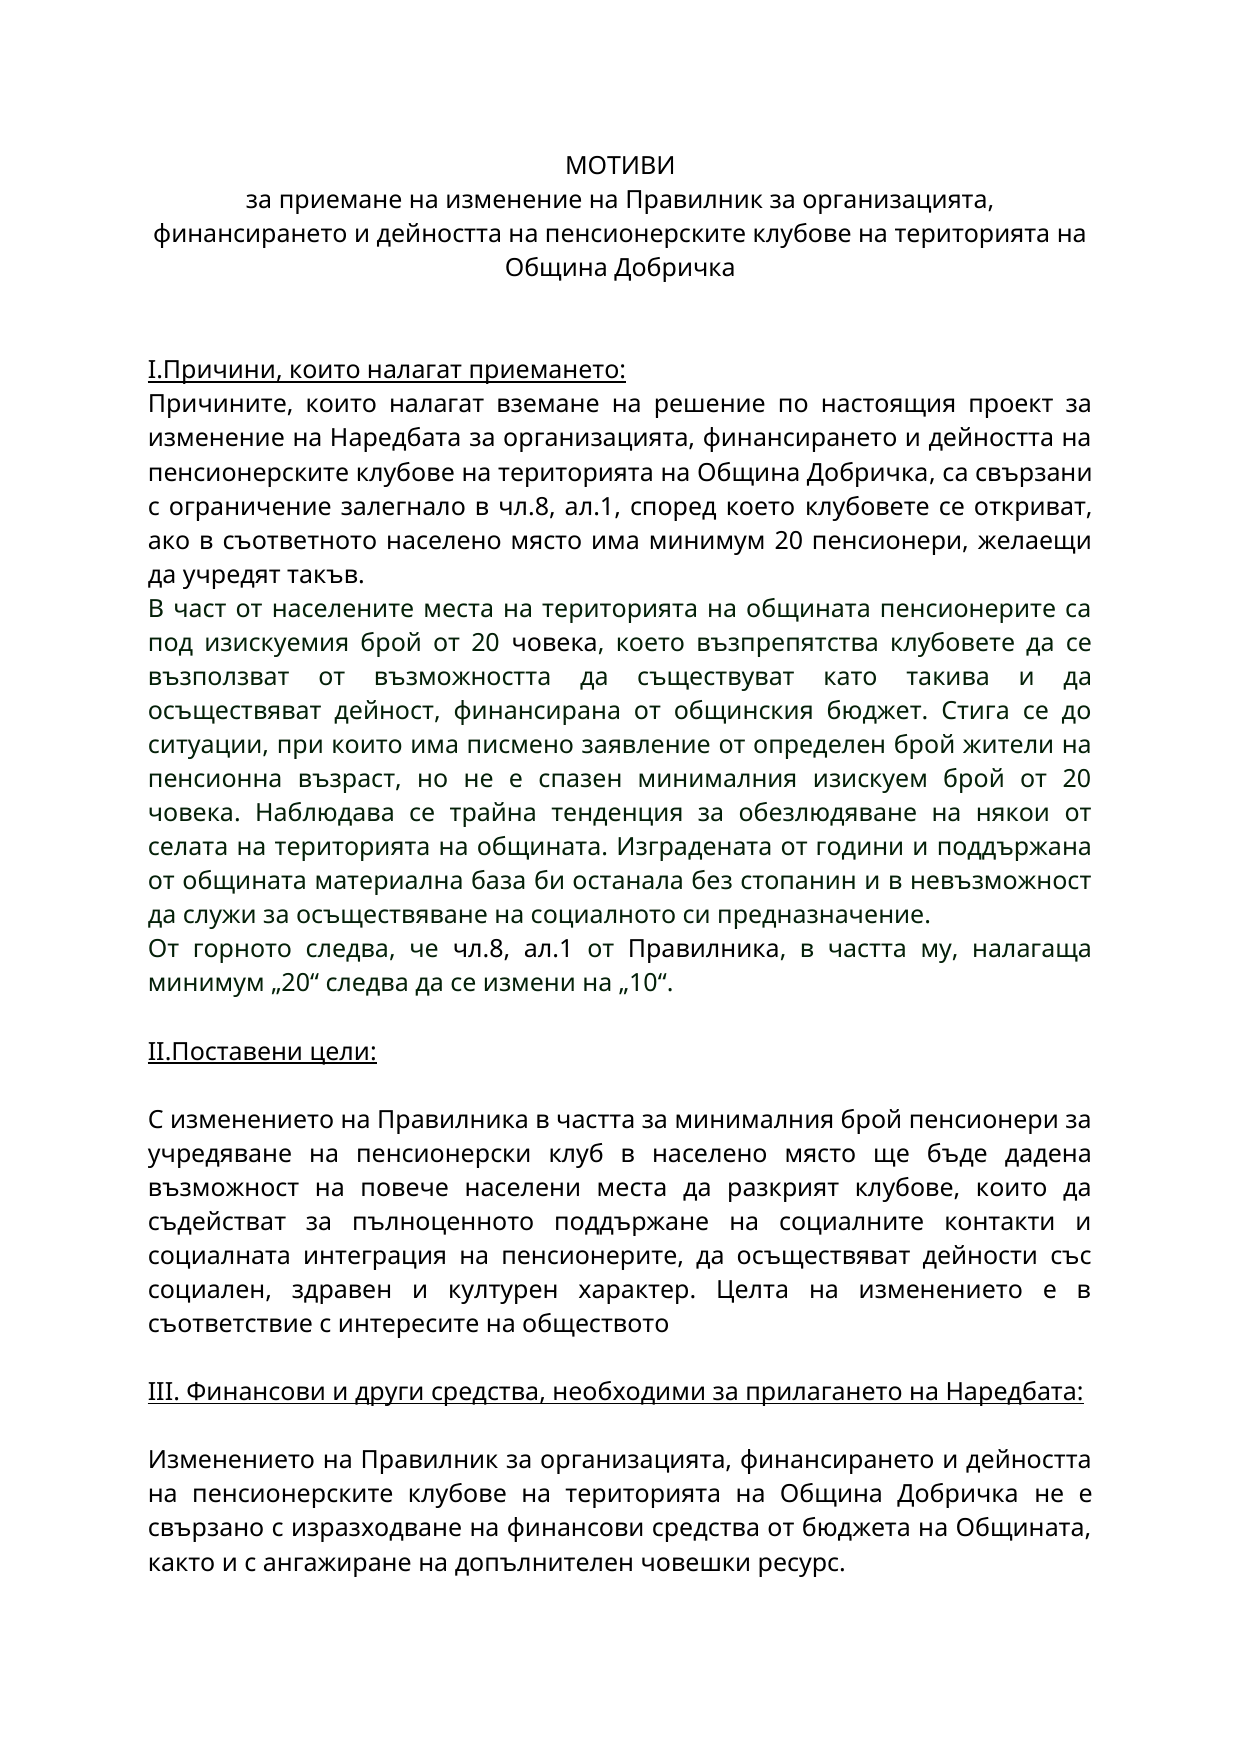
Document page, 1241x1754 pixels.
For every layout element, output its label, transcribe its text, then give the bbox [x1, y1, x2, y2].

text III. Финансови и други средства, необходими за прилагането на Наредбата: [148, 1374, 1093, 1408]
text Причините, които налагат вземане на решение по настоящия проект за изменение на Наредбата за организацията, финансирането и дейността на пенсионерските клубове на територията на Община Добричка, са свързани с ограничение залегнало в чл.8, ал.1, според което клубовете се откриват, ако в съответното населено място има минимум 20 пенсионери, желаещи да учредят такъв. [148, 386, 1093, 590]
text II.Поставени цели: [148, 1033, 1093, 1067]
text I.Причини, които налагат приемането: [148, 352, 1093, 386]
text С изменението на Правилника в частта за минималния брой пенсионери за учредяване на пенсионерски клуб в населено място ще бъде дадена възможност на повече населени места да разкрият клубове, които да съдействат за пълноценното поддържане на социалните контакти и социалната интеграция на пенсионерите, да осъществяват дейности със социален, здравен и културен характер. Целта на изменението е в съответствие с интересите на обществото [148, 1101, 1093, 1340]
text Изменението на Правилник за организацията, финансирането и дейността на пенсионерските клубове на територията на Община Добричка не е свързано с изразходване на финансови средства от бюджета на Общината, както и с ангажиране на допълнителен човешки ресурс. [148, 1442, 1093, 1578]
text за приемане на изменение на Правилник за организацията, финансирането и дейността на пенсионерските клубове на територията на Община Добричка [148, 182, 1093, 284]
text МОТИВИ [148, 148, 1093, 182]
text От горното следва, че чл.8, ал.1 от Правилника, в частта му, налагаща минимум „20“ следва да се измени на „10“. [148, 931, 1093, 999]
text В част от населените места на територията на общината пенсионерите са под изискуемия брой от 20 човека, което възпрепятства клубовете да се възползват от възможността да съществуват като такива и да осъществяват дейност, финансирана от общинския бюджет. Стига се до ситуации, при които има писмено заявление от определен брой жители на пенсионна възраст, но не е спазен минималния изискуем брой от 20 човека. Наблюдава се трайна тенденция за обезлюдяване на някои от селата на територията на общината. Изградената от години и поддържана от общината материална база би останала без стопанин и в невъзможност да служи за осъществяване на социалното си предназначение. [148, 590, 1093, 931]
